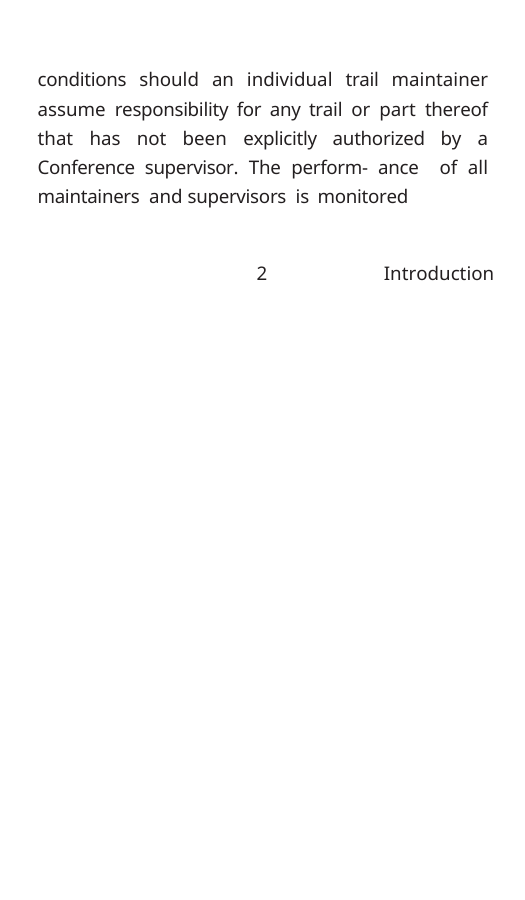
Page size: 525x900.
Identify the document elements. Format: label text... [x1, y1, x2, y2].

list Introduction [256, 260, 500, 285]
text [37, 67, 488, 209]
